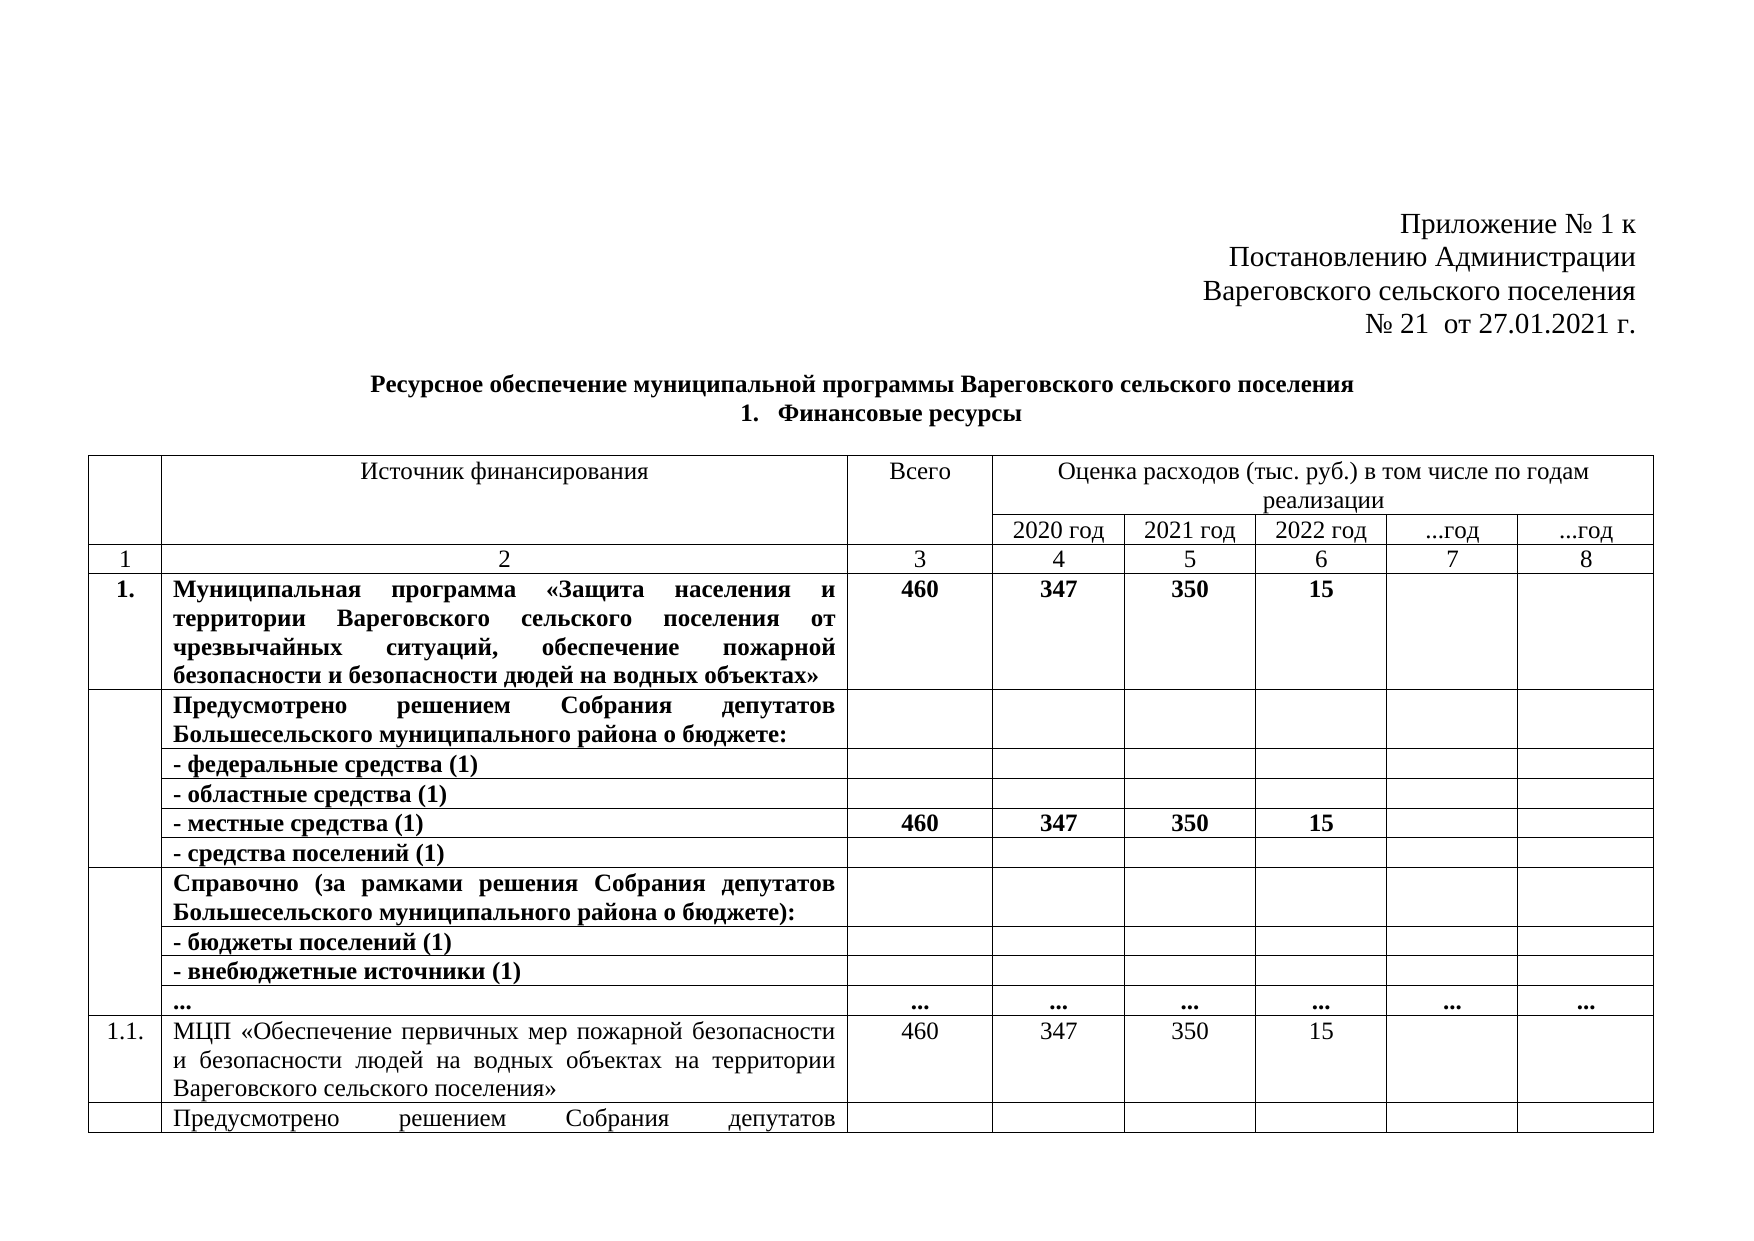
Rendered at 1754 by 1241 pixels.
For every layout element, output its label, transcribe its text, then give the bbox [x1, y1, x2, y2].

table_cell 8 [1518, 545, 1653, 573]
table_cell ... [1125, 986, 1255, 1015]
table_cell [1387, 749, 1517, 778]
table_cell [993, 838, 1124, 867]
table_cell [1518, 779, 1653, 807]
table_cell [848, 956, 992, 985]
table_header Оценка расходов (тыс. руб.) в том числе по годам реализации [993, 456, 1653, 514]
table_cell 350 [1125, 1016, 1255, 1102]
table_cell 4 [993, 545, 1124, 573]
table_cell [1256, 868, 1386, 926]
list Финансовые ресурсы [126, 398, 1636, 426]
table_cell [1518, 690, 1653, 748]
table_cell [89, 1103, 161, 1132]
table_cell [1387, 927, 1517, 955]
table_cell [1125, 838, 1255, 867]
table_cell [1387, 868, 1517, 926]
table_cell 2021 год [1125, 515, 1255, 543]
text Постановлению Администрации [89, 239, 1636, 273]
table_cell [993, 779, 1124, 807]
table_cell ... [1518, 986, 1653, 1015]
table_cell [1125, 927, 1255, 955]
table_cell - областные средства (1) [162, 779, 847, 807]
table_cell [848, 1103, 992, 1132]
table_cell МЦП «Обеспечение первичных мер пожарной безопасности и безопасности людей на водных объектах на территории Вареговского сельского поселения» [162, 1016, 847, 1102]
table_cell [1518, 574, 1653, 689]
table_cell ... [162, 986, 847, 1015]
table_cell [1387, 956, 1517, 985]
table_cell [1125, 956, 1255, 985]
table_cell 347 [993, 1016, 1124, 1102]
table_cell ... [1387, 986, 1517, 1015]
table_cell [1256, 956, 1386, 985]
table_cell ... [993, 986, 1124, 1015]
table_cell [1518, 868, 1653, 926]
table_cell 1 [89, 545, 161, 573]
table_cell Справочно (за рамками решения Собрания депутатов Большесельского муниципального района о бюджете): [162, 868, 847, 926]
table_cell [1518, 1016, 1653, 1102]
table_cell [1387, 838, 1517, 867]
table_cell [993, 749, 1124, 778]
table_cell [1518, 927, 1653, 955]
table_cell [848, 749, 992, 778]
table_cell 460 [848, 574, 992, 689]
table_cell ...год [1518, 515, 1653, 543]
table_cell 2022 год [1256, 515, 1386, 543]
table_cell ...год [1387, 515, 1517, 543]
table_cell [1256, 749, 1386, 778]
table_cell [1518, 1103, 1653, 1132]
table_cell 1. [89, 574, 161, 689]
table_cell 2020 год [993, 515, 1124, 543]
text Ресурсное обеспечение муниципальной программы Вареговского сельского поселения [89, 369, 1636, 398]
table_header [89, 456, 161, 543]
table_cell [89, 690, 161, 867]
table_cell [848, 838, 992, 867]
table_cell 350 [1125, 809, 1255, 837]
table_cell 15 [1256, 1016, 1386, 1102]
table_cell 5 [1125, 545, 1255, 573]
table_cell [1125, 690, 1255, 748]
table_cell [1518, 956, 1653, 985]
table_cell [993, 690, 1124, 748]
table_cell 3 [848, 545, 992, 573]
text Вареговского сельского поселения [89, 273, 1636, 307]
table_cell [848, 868, 992, 926]
table_cell [993, 956, 1124, 985]
table_cell Муниципальная программа «Защита населения и территории Вареговского сельского поселения от чрезвычайных ситуаций, обеспечение пожарной безопасности и безопасности дюдей на водных объектах» [162, 574, 847, 689]
table_cell [848, 779, 992, 807]
table_cell ... [848, 986, 992, 1015]
table_cell 2 [162, 545, 847, 573]
table_cell [1256, 1103, 1386, 1132]
table_cell [1125, 1103, 1255, 1132]
table_cell [1518, 749, 1653, 778]
table_cell [1256, 838, 1386, 867]
table_cell 1.1. [89, 1016, 161, 1102]
table_cell [1125, 868, 1255, 926]
table_cell [1518, 838, 1653, 867]
table_cell - федеральные средства (1) [162, 749, 847, 778]
table_cell [1125, 749, 1255, 778]
table_cell 7 [1387, 545, 1517, 573]
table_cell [162, 1103, 847, 1132]
table_cell [1387, 1103, 1517, 1132]
table_cell [1518, 809, 1653, 837]
table_cell 6 [1256, 545, 1386, 573]
table_cell [1256, 690, 1386, 748]
table_cell 15 [1256, 809, 1386, 837]
table_cell [848, 927, 992, 955]
table_cell 350 [1125, 574, 1255, 689]
table_cell 347 [993, 574, 1124, 689]
table_cell [89, 868, 161, 1015]
text № 21 от 27.01.2021 г. [89, 307, 1636, 340]
table_cell 15 [1256, 574, 1386, 689]
table_cell [1125, 779, 1255, 807]
table_cell - бюджеты поселений (1) [162, 927, 847, 955]
table_cell 347 [993, 809, 1124, 837]
table_cell [1387, 1016, 1517, 1102]
table_cell 460 [848, 1016, 992, 1102]
table_cell [1256, 927, 1386, 955]
table_cell [1387, 690, 1517, 748]
table_cell 460 [848, 809, 992, 837]
table_cell [993, 927, 1124, 955]
table_header Источник финансирования [162, 456, 847, 543]
table_cell [993, 1103, 1124, 1132]
table_cell - внебюджетные источники (1) [162, 956, 847, 985]
table_cell [1387, 574, 1517, 689]
table_cell [848, 690, 992, 748]
table_cell Предусмотрено решением Собрания депутатов Большесельского муниципального района о бюджете: [162, 690, 847, 748]
table_cell - местные средства (1) [162, 809, 847, 837]
text Приложение № 1 к [89, 206, 1636, 239]
table_cell - средства поселений (1) [162, 838, 847, 867]
table_cell ... [1256, 986, 1386, 1015]
table_header Всего [848, 456, 992, 543]
table_cell [1256, 779, 1386, 807]
table_cell [993, 868, 1124, 926]
table_cell [1387, 779, 1517, 807]
table_cell [1387, 809, 1517, 837]
